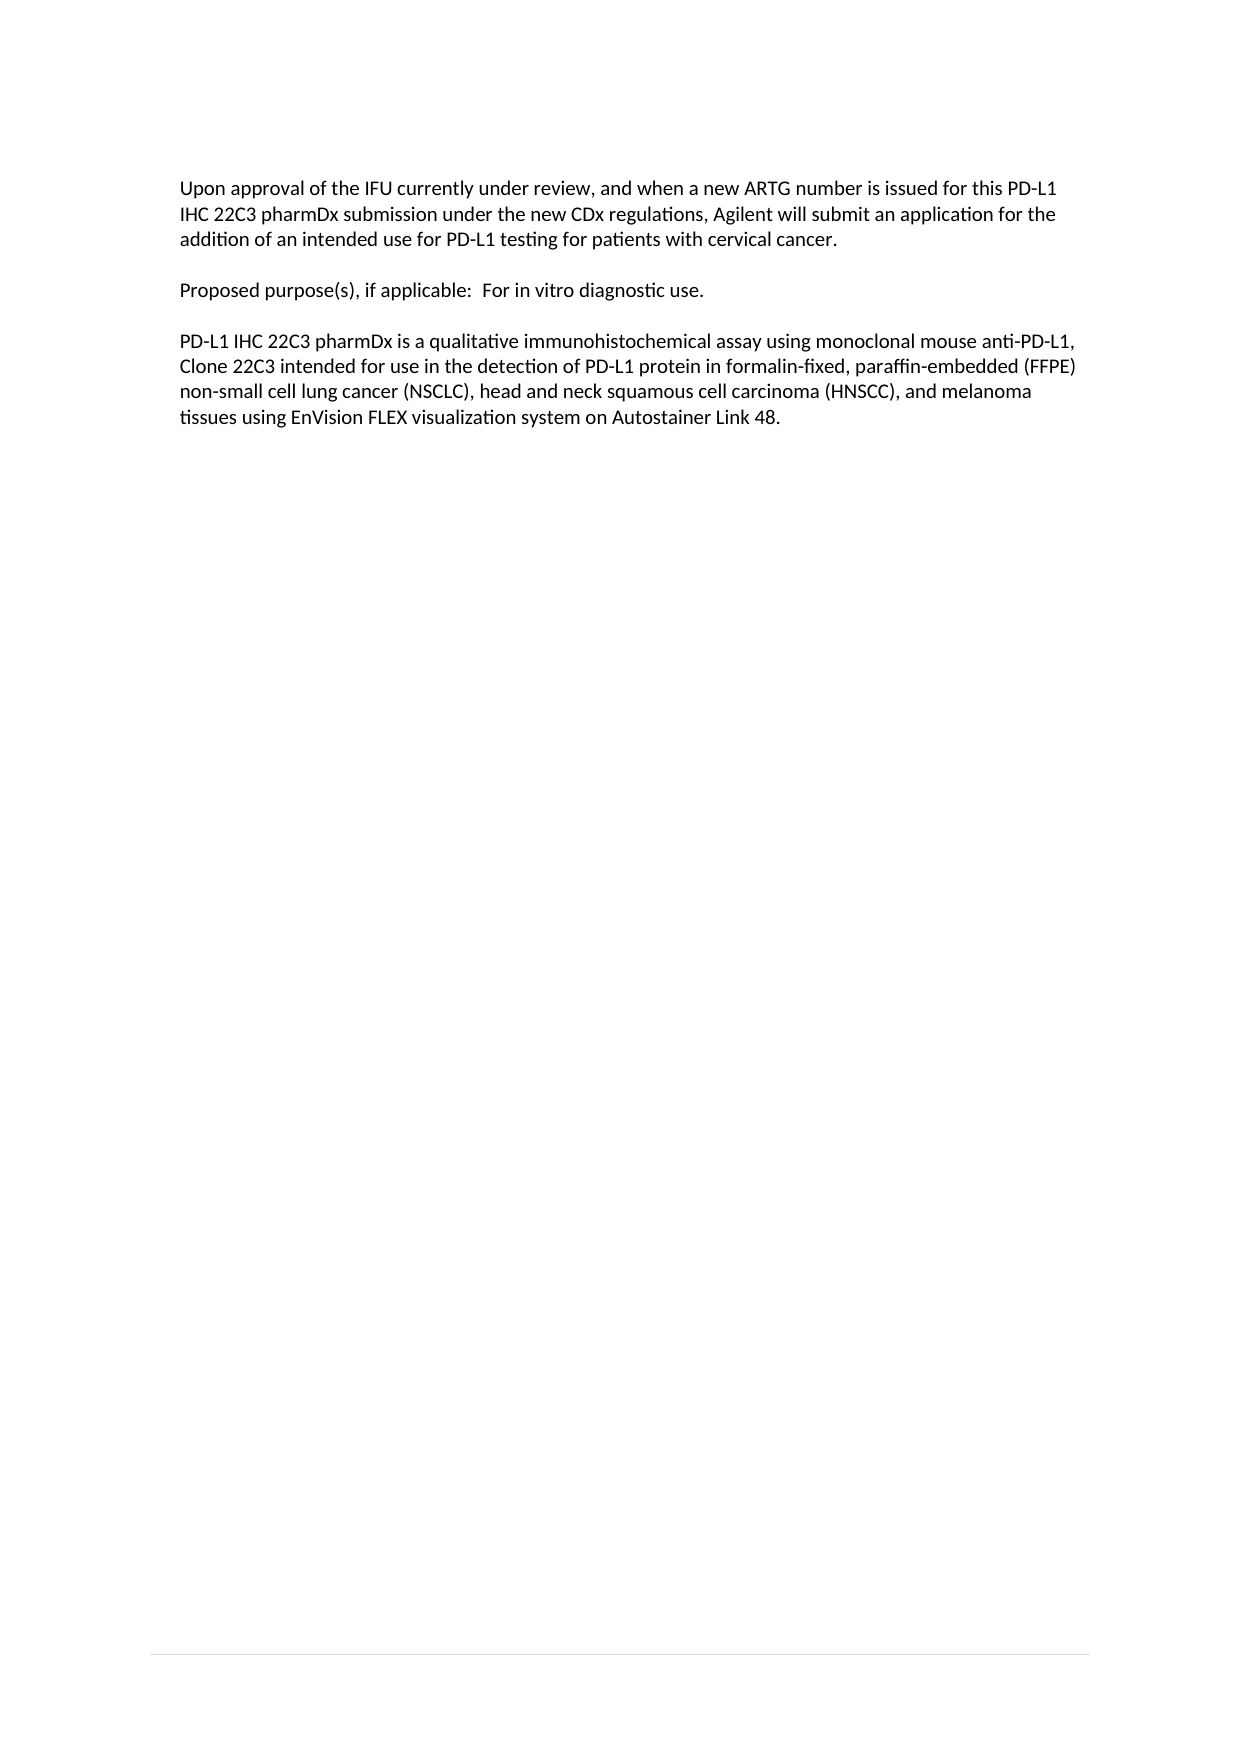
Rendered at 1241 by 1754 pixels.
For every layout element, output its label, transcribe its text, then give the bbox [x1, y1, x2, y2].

text PD-L1 IHC 22C3 pharmDx is a qualitative immunohistochemical assay using monoclonal mouse anti-PD-L1, Clone 22C3 intended for use in the detection of PD-L1 protein in formalin-fixed, paraffin-embedded (FFPE) non-small cell lung cancer (NSCLC), head and neck squamous cell carcinoma (HNSCC), and melanoma tissues using EnVision FLEX visualization system on Autostainer Link 48. [179, 328, 1090, 429]
text Upon approval of the IFU currently under review, and when a new ARTG number is issued for this PD-L1 IHC 22C3 pharmDx submission under the new CDx regulations, Agilent will submit an application for the addition of an intended use for PD-L1 testing for patients with cervical cancer. [179, 175, 1090, 252]
text Proposed purpose(s), if applicable: For in vitro diagnostic use. [179, 277, 1090, 302]
